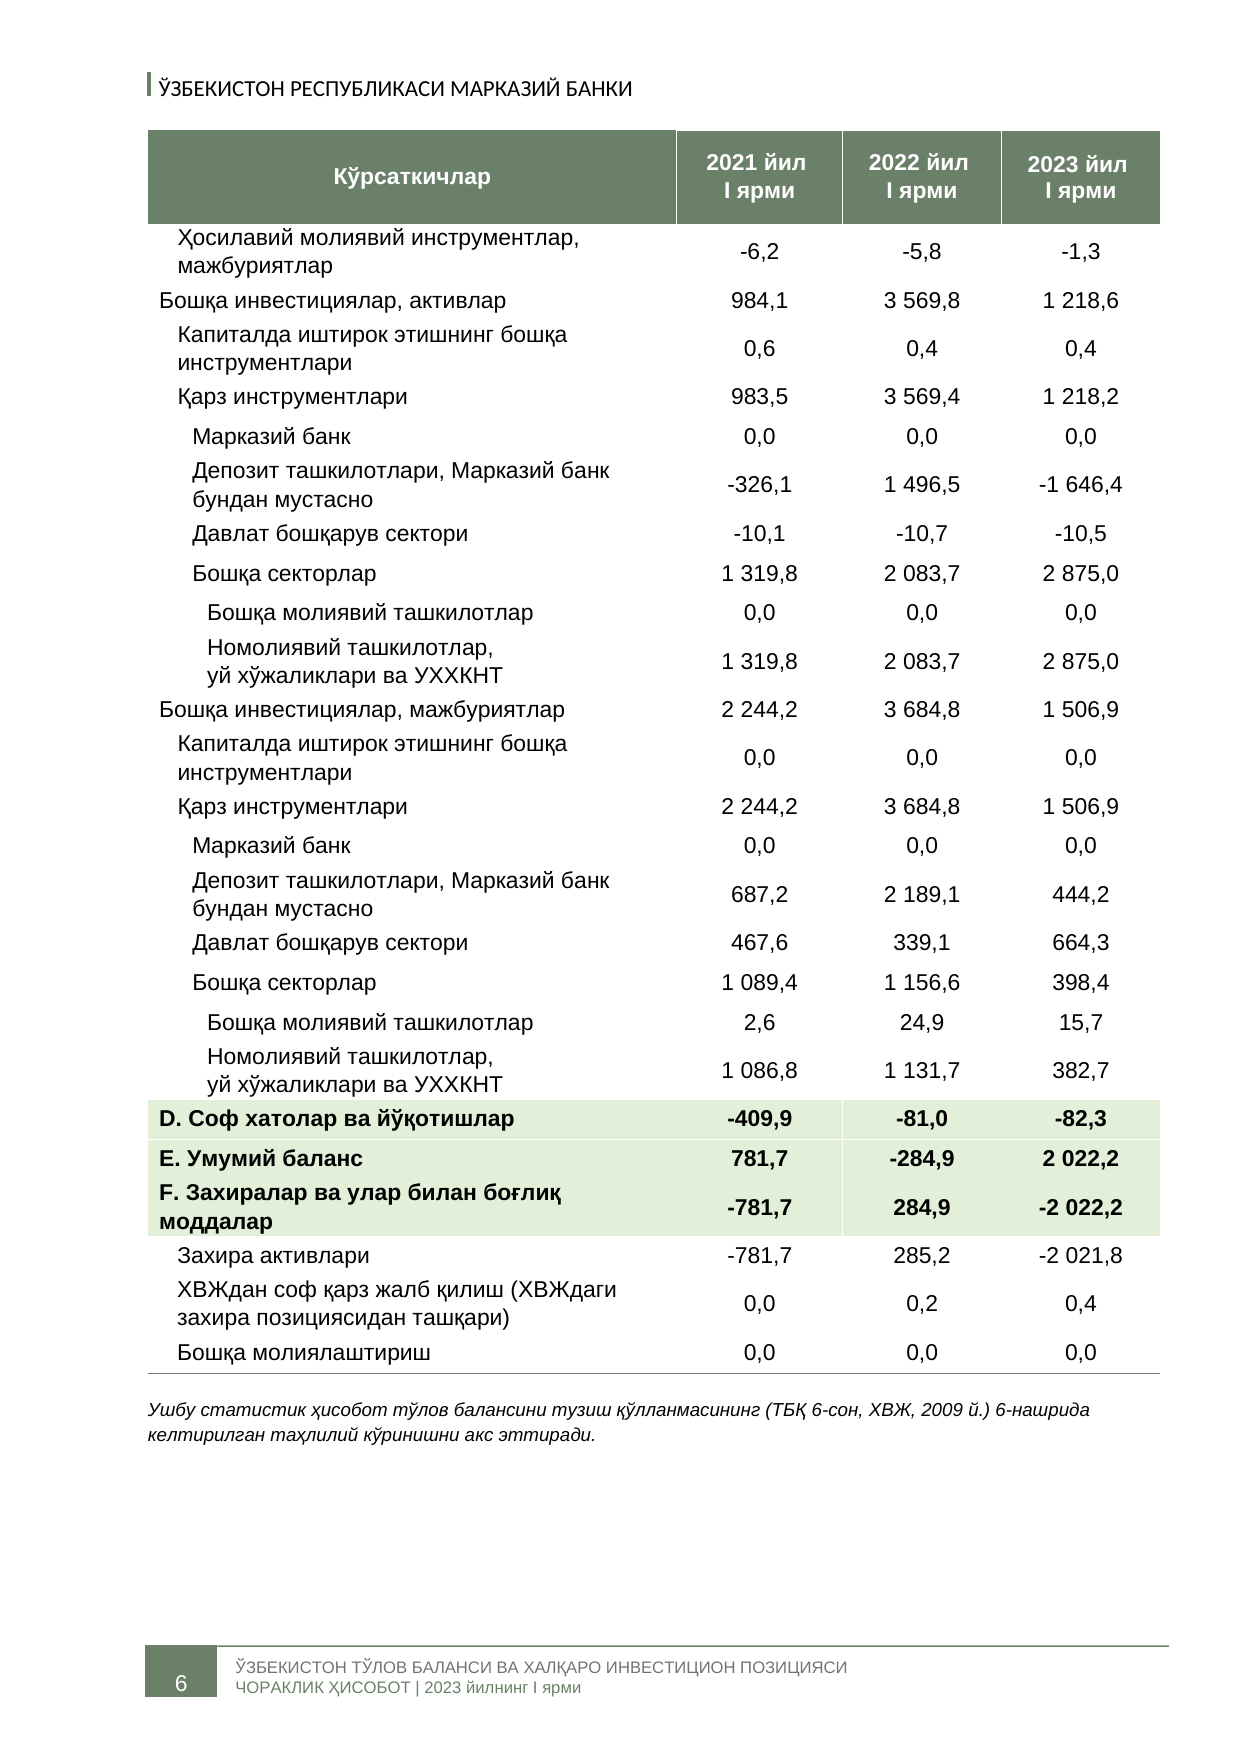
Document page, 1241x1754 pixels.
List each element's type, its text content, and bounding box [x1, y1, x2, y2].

table_cell 2 189,1 [843, 867, 1001, 923]
table_cell 398,4 [1001, 963, 1160, 1003]
table_cell 2 244,2 [676, 787, 842, 827]
table_cell -326,1 [676, 457, 842, 514]
table_cell 0,0 [843, 1333, 1001, 1373]
table_cell -1 646,4 [1001, 457, 1160, 514]
table_cell Бошқа секторлар [148, 554, 676, 594]
table_cell 2 083,7 [843, 634, 1001, 690]
table_cell -1,3 [1001, 224, 1160, 281]
table_cell F. Захиралар ва улар билан боғлиқ моддалар [148, 1179, 676, 1236]
table_cell 0,0 [676, 418, 842, 457]
table_cell Бошқа молиявий ташкилотлар [148, 1003, 676, 1043]
table_cell 687,2 [676, 867, 842, 923]
table_cell -781,7 [676, 1236, 842, 1276]
table_cell 285,2 [843, 1236, 1001, 1276]
table_cell 15,7 [1001, 1003, 1160, 1043]
table_cell 0,0 [843, 730, 1001, 787]
table_cell 1 156,6 [843, 963, 1001, 1003]
table_cell E. Умумий баланс [148, 1140, 676, 1179]
table_header Кўрсаткичлар [148, 131, 676, 224]
table_cell 2 022,2 [1001, 1140, 1160, 1179]
table_cell 0,0 [1001, 594, 1160, 633]
table_header 2023 йил I ярми [1002, 131, 1160, 224]
table_cell 2 244,2 [676, 690, 842, 730]
text Ушбу статистик ҳисобот тўлов балансини тузиш қўлланмасининг (ТБҚ 6-сон, ХВЖ, 2009 й.) 6-нашрида келтирилган таҳлилий кўринишни акс эттиради. [148, 1399, 1155, 1445]
table_cell 1 319,8 [676, 634, 842, 690]
table_cell 1 506,9 [1001, 690, 1160, 730]
table_cell Капиталда иштирок этишнинг бошқа инструментлари [148, 730, 676, 787]
table_cell 0,0 [1001, 1333, 1160, 1373]
table_cell 1 086,8 [676, 1043, 842, 1100]
table_cell 0,0 [843, 827, 1001, 867]
table_cell 2,6 [676, 1003, 842, 1043]
table_cell 24,9 [843, 1003, 1001, 1043]
table_header 2021 йил I ярми [677, 131, 842, 224]
table_cell 0,0 [1001, 418, 1160, 457]
table_cell Давлат бошқарув сектори [148, 514, 676, 554]
table_cell -82,3 [1001, 1100, 1160, 1139]
table_cell 781,7 [676, 1140, 842, 1179]
table_cell 983,5 [676, 378, 842, 417]
table_cell 984,1 [676, 281, 842, 321]
table_cell -5,8 [843, 224, 1001, 281]
table_cell D. Соф хатолар ва йўқотишлар [148, 1100, 676, 1139]
table_cell Қарз инструментлари [148, 787, 676, 827]
table_cell Номолиявий ташкилотлар, уй хўжаликлари ва УХХКНТ [148, 634, 676, 690]
table_cell 0,6 [676, 321, 842, 378]
table_cell -10,1 [676, 514, 842, 554]
table_cell 339,1 [843, 924, 1001, 963]
table_cell 0,4 [843, 321, 1001, 378]
table_cell -284,9 [843, 1140, 1001, 1179]
table_cell 1 089,4 [676, 963, 842, 1003]
table_cell 0,0 [1001, 827, 1160, 867]
table_cell 1 131,7 [843, 1043, 1001, 1100]
table_cell Ҳосилавий молиявий инструментлар, мажбуриятлар [148, 224, 676, 281]
table_cell 0,0 [1001, 730, 1160, 787]
table_cell 382,7 [1001, 1043, 1160, 1100]
table_cell 0,4 [1001, 321, 1160, 378]
table_cell 2 875,0 [1001, 554, 1160, 594]
table_cell 3 684,8 [843, 690, 1001, 730]
table_cell Депозит ташкилотлари, Марказий банк бундан мустасно [148, 457, 676, 514]
table_cell Бошқа инвестициялар, мажбуриятлар [148, 690, 676, 730]
table_cell Номолиявий ташкилотлар, уй хўжаликлари ва УХХКНТ [148, 1043, 676, 1100]
table_cell Марказий банк [148, 418, 676, 457]
table_cell 0,0 [676, 730, 842, 787]
table_cell -81,0 [843, 1100, 1001, 1139]
table_cell 2 875,0 [1001, 634, 1160, 690]
table_cell Марказий банк [148, 827, 676, 867]
table_cell 0,0 [676, 594, 842, 633]
table_cell 0,0 [676, 827, 842, 867]
table_header 2022 йил I ярми [843, 131, 1001, 224]
table_cell ХВЖдан соф қарз жалб қилиш (ХВЖдаги захира позициясидан ташқари) [148, 1276, 676, 1333]
table_cell Қарз инструментлари [148, 378, 676, 417]
table_cell 1 218,6 [1001, 281, 1160, 321]
table_cell Бошқа секторлар [148, 963, 676, 1003]
table_cell 0,0 [843, 418, 1001, 457]
table_cell 2 083,7 [843, 554, 1001, 594]
table_cell 0,0 [676, 1333, 842, 1373]
table_cell 0,0 [676, 1276, 842, 1333]
table_cell 0,4 [1001, 1276, 1160, 1333]
table_cell -6,2 [676, 224, 842, 281]
table_cell Бошқа молиявий ташкилотлар [148, 594, 676, 633]
table_cell Бошқа инвестициялар, активлар [148, 281, 676, 321]
table_cell Бошқа молиялаштириш [148, 1333, 676, 1373]
table_cell 284,9 [843, 1179, 1001, 1236]
table_cell Капиталда иштирок этишнинг бошқа инструментлари [148, 321, 676, 378]
table_cell 1 506,9 [1001, 787, 1160, 827]
table_cell -409,9 [676, 1100, 842, 1139]
table_cell 3 569,8 [843, 281, 1001, 321]
table_cell Давлат бошқарув сектори [148, 924, 676, 963]
table_cell 444,2 [1001, 867, 1160, 923]
table_cell Захира активлари [148, 1236, 676, 1276]
table_cell -2 021,8 [1001, 1236, 1160, 1276]
table_cell -10,5 [1001, 514, 1160, 554]
table_cell -781,7 [676, 1179, 842, 1236]
table_cell 0,0 [843, 594, 1001, 633]
table_cell -2 022,2 [1001, 1179, 1160, 1236]
table_cell 0,2 [843, 1276, 1001, 1333]
table_cell -10,7 [843, 514, 1001, 554]
table_cell 467,6 [676, 924, 842, 963]
table_cell 1 319,8 [676, 554, 842, 594]
table_cell 664,3 [1001, 924, 1160, 963]
table_cell 3 684,8 [843, 787, 1001, 827]
table_cell 3 569,4 [843, 378, 1001, 417]
table_cell 1 218,2 [1001, 378, 1160, 417]
table_cell 1 496,5 [843, 457, 1001, 514]
table_cell Депозит ташкилотлари, Марказий банк бундан мустасно [148, 867, 676, 923]
